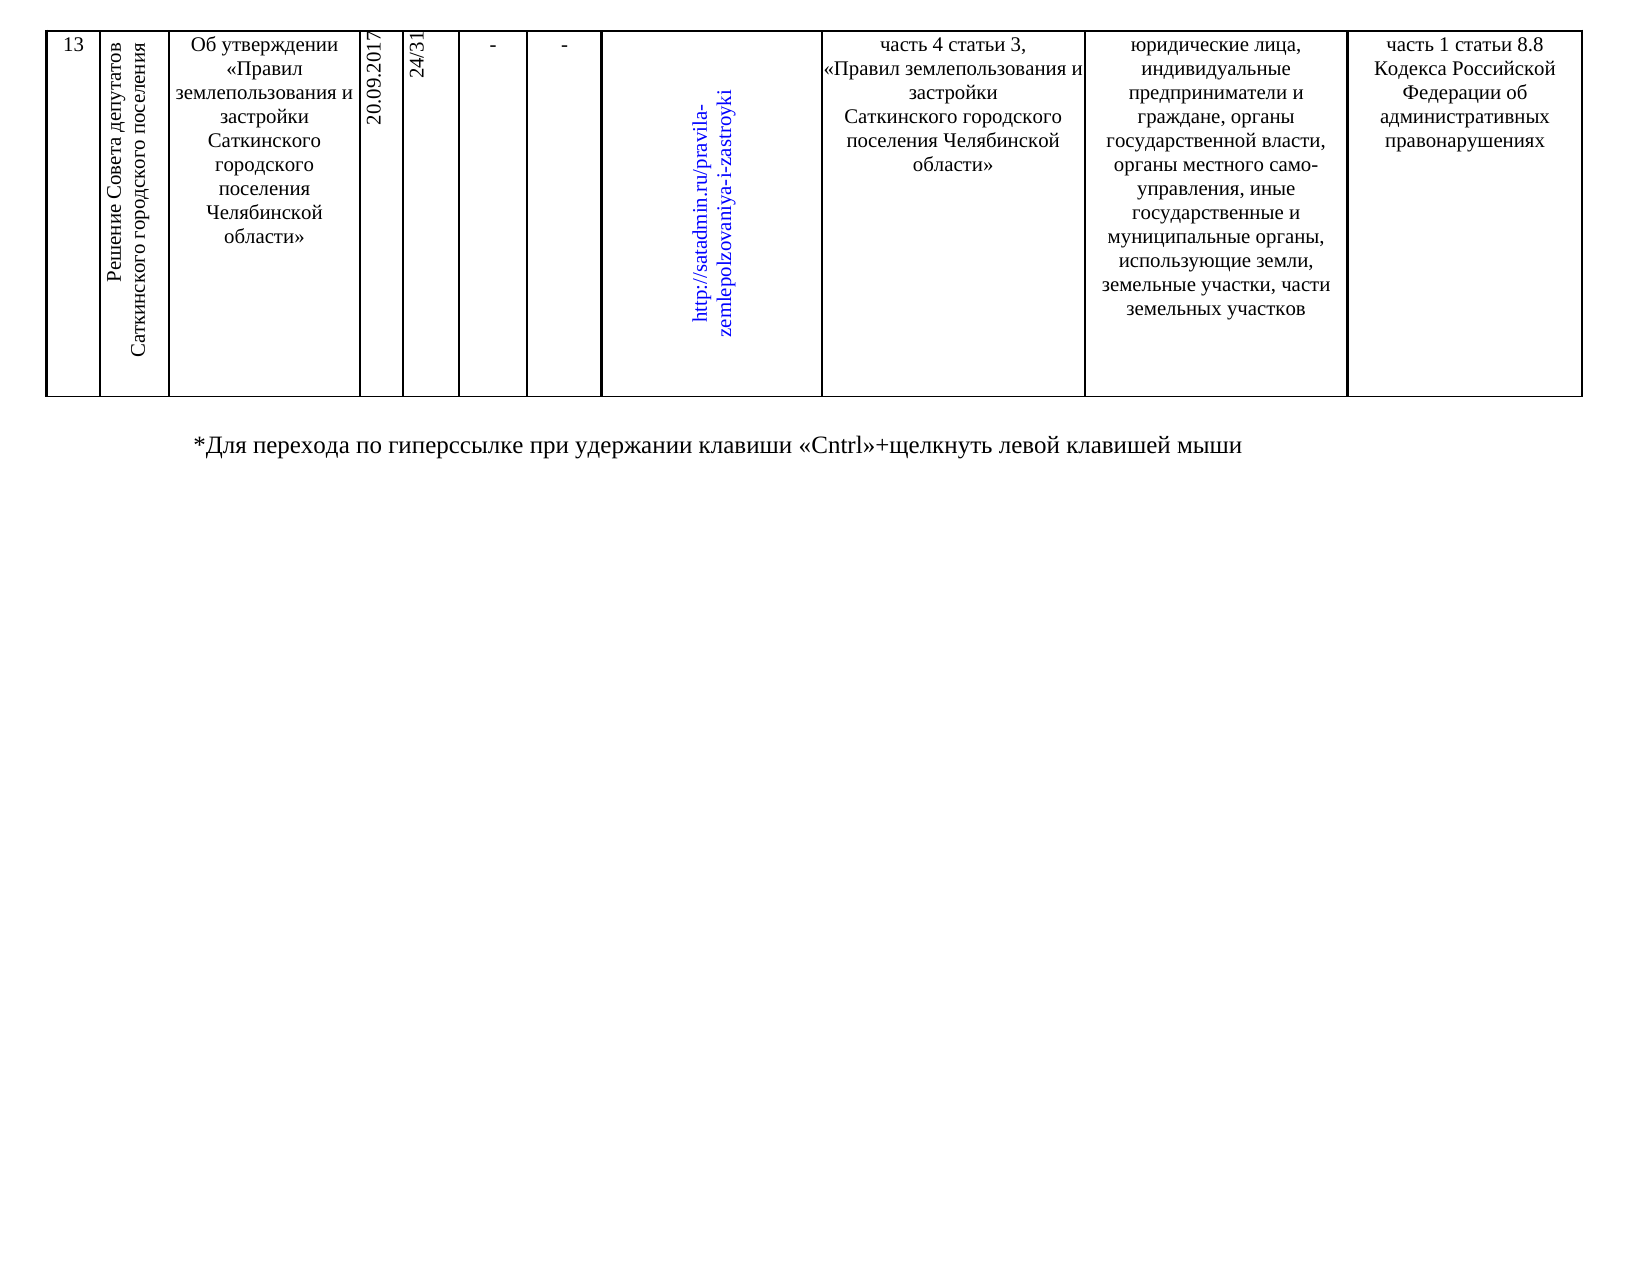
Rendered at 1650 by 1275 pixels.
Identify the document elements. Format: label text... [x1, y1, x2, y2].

text *Для перехода по гиперссылке при удержании клавиши «Cntrl»+щелкнуть левой клавишей мыши [193, 431, 1476, 459]
table_cell часть 4 статьи 3, «Правил землепользования и застройки Саткинского городского поселения Челябинской области» [823, 32, 1084, 396]
table_cell 13 [48, 32, 99, 396]
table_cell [1349, 32, 1581, 396]
table_cell Решение Совета депутатов Саткинского городского поселения [101, 32, 168, 396]
table_cell http://satadmin.ru/pravila-zemlepolzovaniya-i-zastroyki [603, 32, 821, 396]
table_cell Об утверждении «Правил землепользования и застройки Саткинского городского поселения Челябинской области» [170, 32, 359, 396]
table_cell - [528, 32, 600, 396]
table_cell 24/31 [404, 32, 458, 396]
table_cell - [460, 32, 526, 396]
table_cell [1086, 32, 1346, 396]
table_cell 20.09.2017 [361, 32, 402, 396]
